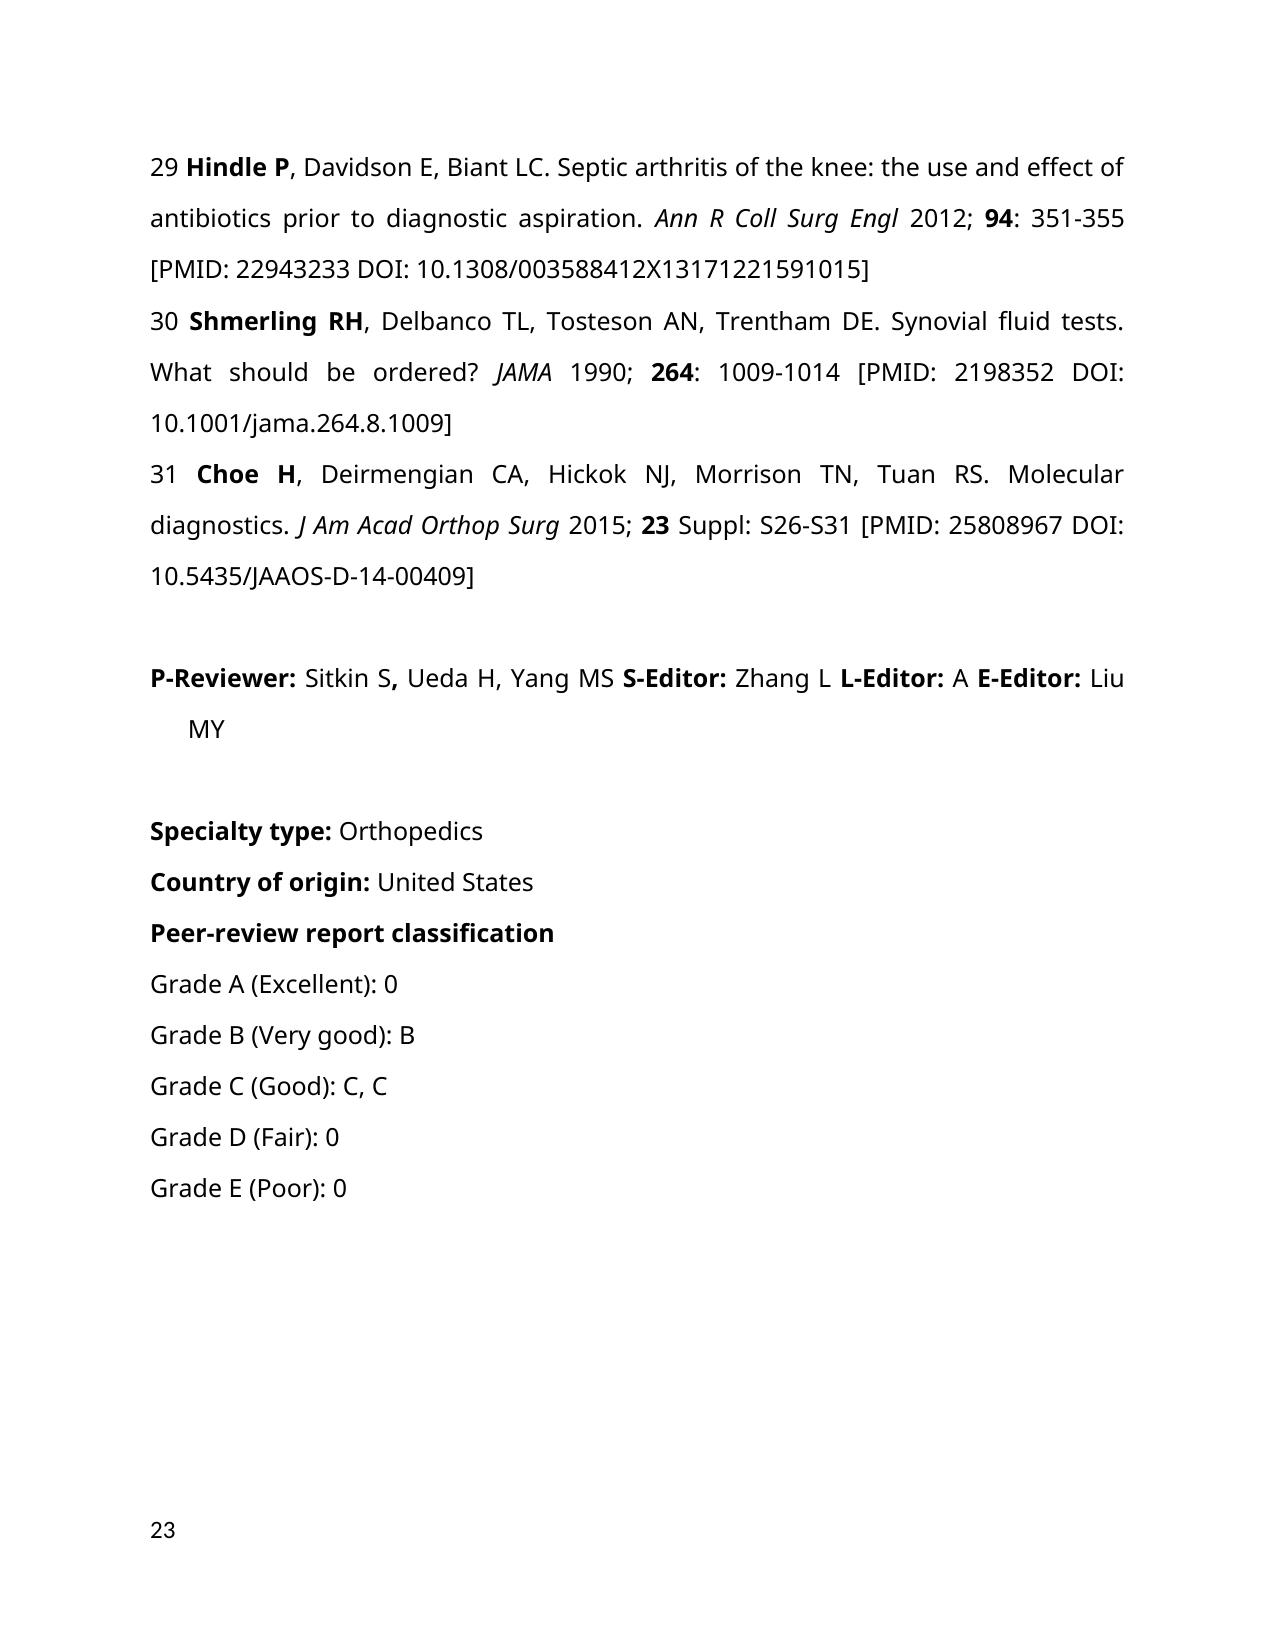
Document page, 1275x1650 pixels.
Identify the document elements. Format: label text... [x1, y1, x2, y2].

text Country of origin: United States [150, 864, 1125, 899]
text Grade E (Poor): 0 [150, 1171, 1125, 1205]
text Grade B (Very good): B [150, 1018, 1125, 1052]
text Specialty type: Orthopedics [150, 813, 1125, 848]
text Grade C (Good): C, C [150, 1069, 1125, 1103]
text Peer-review report classification [150, 916, 1125, 950]
text 30 Shmerling RH, Delbanco TL, Tosteson AN, Trentham DE. Synovial fluid tests. What should be ordered? JAMA 1990; 264: 1009-1014 [PMID: 2198352 DOI: 10.1001/jama.264.8.1009] [150, 303, 1125, 439]
text P-Reviewer: Sitkin S, Ueda H, Yang MS S-Editor: Zhang L L-Editor: A E-Editor: Liu MY [150, 660, 1125, 746]
text Grade A (Excellent): 0 [150, 967, 1125, 1001]
text 29 Hindle P, Davidson E, Biant LC. Septic arthritis of the knee: the use and effect of antibiotics prior to diagnostic aspiration. Ann R Coll Surg Engl 2012; 94: 351-355 [PMID: 22943233 DOI: 10.1308/003588412X13171221591015] [150, 150, 1125, 286]
text Grade D (Fair): 0 [150, 1120, 1125, 1154]
text 31 Choe H, Deirmengian CA, Hickok NJ, Morrison TN, Tuan RS. Molecular diagnostics. J Am Acad Orthop Surg 2015; 23 Suppl: S26-S31 [PMID: 25808967 DOI: 10.5435/JAAOS-D-14-00409] [150, 456, 1125, 592]
